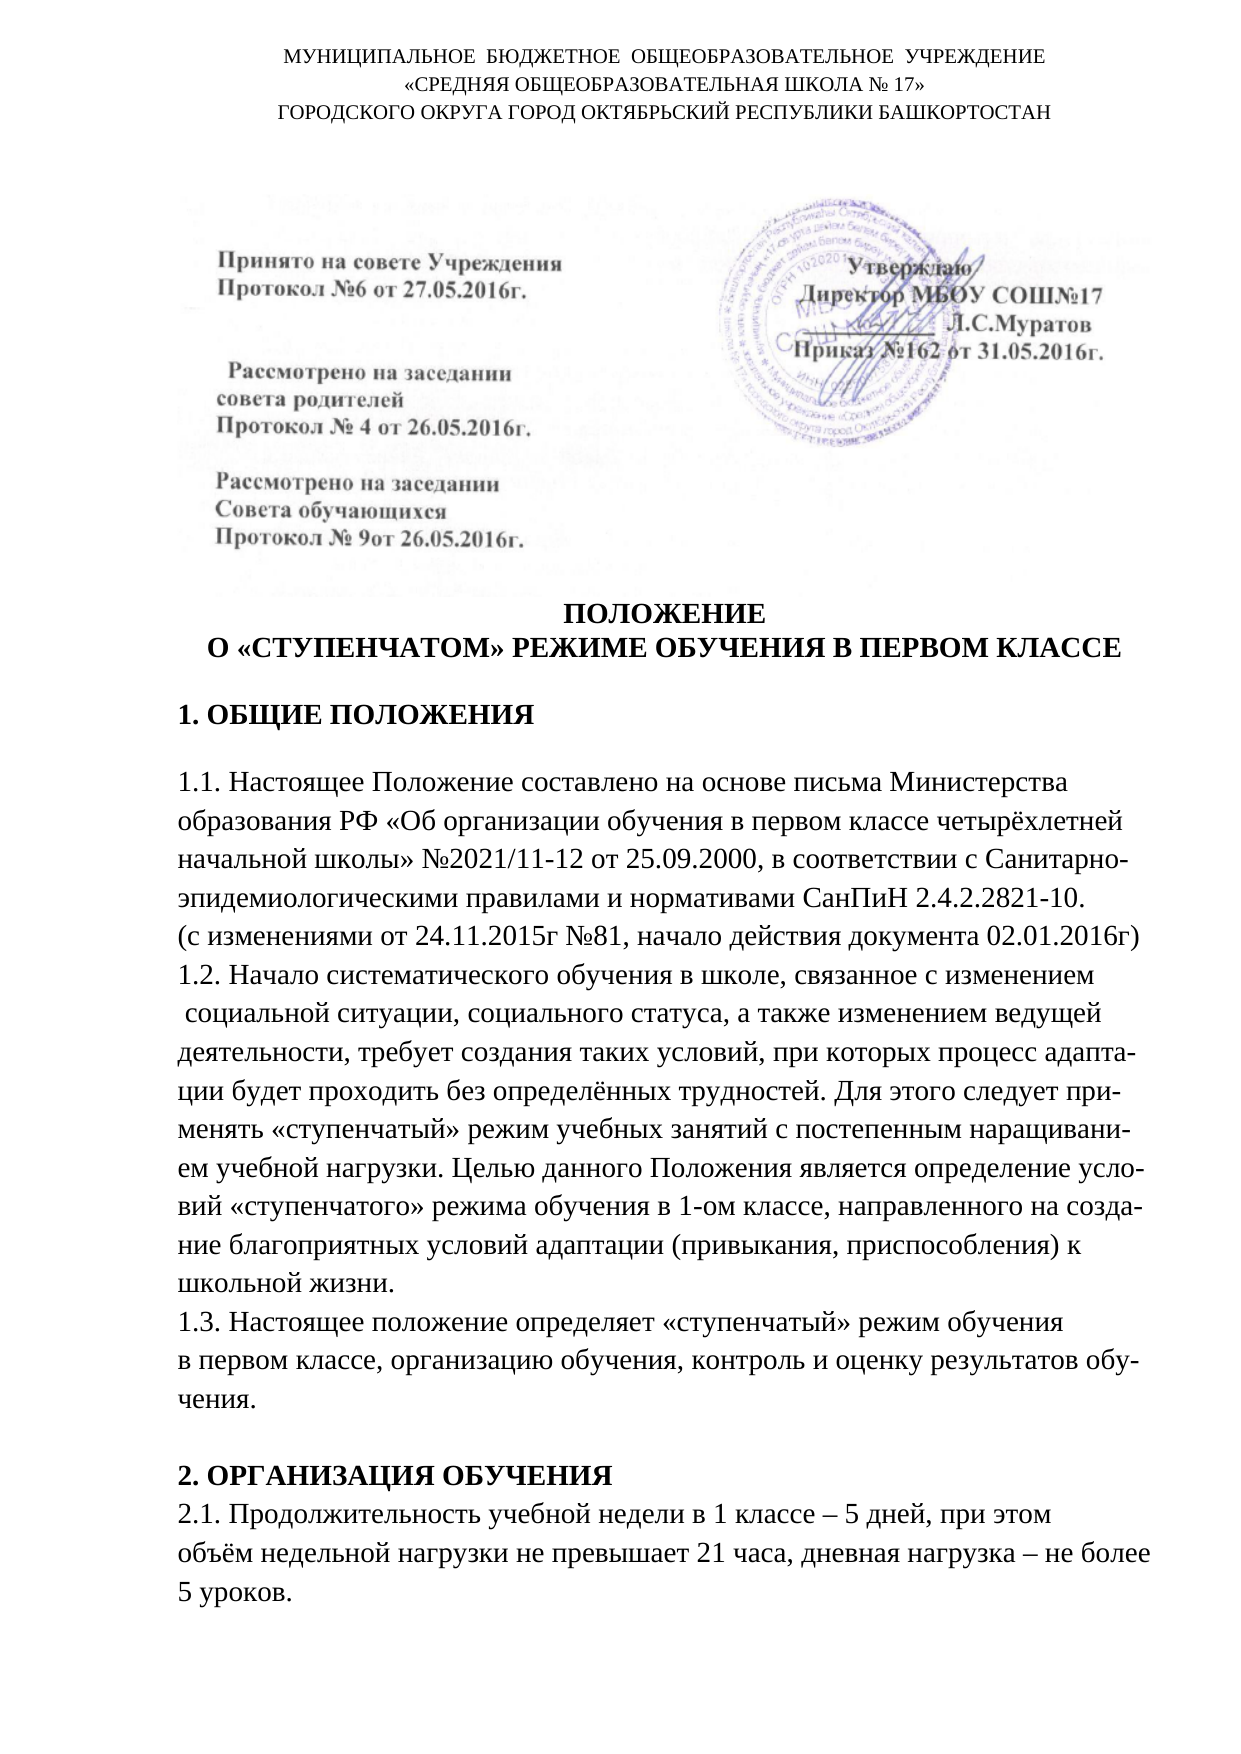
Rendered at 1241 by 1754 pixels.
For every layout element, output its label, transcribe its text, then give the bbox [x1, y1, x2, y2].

text 1.1. Настоящее Положение составлено на основе письма Министерства [177, 764, 1152, 798]
text 2.1. Продолжительность учебной недели в 1 классе – 5 дней, при этом [177, 1497, 1152, 1530]
text социальной ситуации, социального статуса, а также изменением ведущей [177, 996, 1152, 1029]
text вий «ступенчатого» режима обучения в 1-ом классе, направленного на созда- [177, 1188, 1152, 1222]
text (с изменениями от 24.11.2015г №81, начало действия документа 02.01.2016г) [177, 918, 1152, 952]
text образования РФ «Об организации обучения в первом классе четырёхлетней [177, 803, 1152, 836]
text МУНИЦИПАЛЬНОЕ БЮДЖЕТНОЕ ОБЩЕОБРАЗОВАТЕЛЬНОЕ УЧРЕЖДЕНИЕ [177, 44, 1152, 68]
text ПОЛОЖЕНИЕ [177, 597, 1152, 630]
text менять «ступенчатый» режим учебных занятий с постепенным наращивани- [177, 1111, 1152, 1145]
text эпидемиологическими правилами и нормативами СанПиН 2.4.2.2821-10. [177, 880, 1152, 913]
text деятельности, требует создания таких условий, при которых процесс адапта- [177, 1034, 1152, 1068]
text в первом классе, организацию обучения, контроль и оценку результатов обу- [177, 1342, 1152, 1376]
text начальной школы» №2021/11-12 от 25.09.2000, в соответствии с Санитарно- [177, 841, 1152, 875]
text 5 уроков. [177, 1574, 1152, 1607]
text «СРЕДНЯЯ ОБЩЕОБРАЗОВАТЕЛЬНАЯ ШКОЛА № 17» [177, 72, 1152, 96]
text О «СТУПЕНЧАТОМ» РЕЖИМЕ ОБУЧЕНИЯ В ПЕРВОМ КЛАССЕ [177, 630, 1152, 664]
text 2. ОРГАНИЗАЦИЯ ОБУЧЕНИЯ [177, 1458, 1152, 1492]
text ции будет проходить без определённых трудностей. Для этого следует при- [177, 1073, 1152, 1106]
text 1. ОБЩИЕ ПОЛОЖЕНИЯ [177, 697, 1152, 731]
text ГОРОДСКОГО ОКРУГА ГОРОД ОКТЯБРЬСКИЙ РЕСПУБЛИКИ БАШКОРТОСТАН [177, 99, 1152, 124]
text ние благоприятных условий адаптации (привыкания, приспособления) к [177, 1227, 1152, 1260]
text школьной жизни. [177, 1265, 1152, 1299]
text ем учебной нагрузки. Целью данного Положения является определение усло- [177, 1150, 1152, 1183]
text объём недельной нагрузки не превышает 21 часа, дневная нагрузка – не более [177, 1535, 1152, 1569]
text 1.2. Начало систематического обучения в школе, связанное с изменением [177, 957, 1152, 991]
picture [177, 194, 1152, 597]
text чения. [177, 1381, 1152, 1414]
text 1.3. Настоящее положение определяет «ступенчатый» режим обучения [177, 1304, 1152, 1337]
